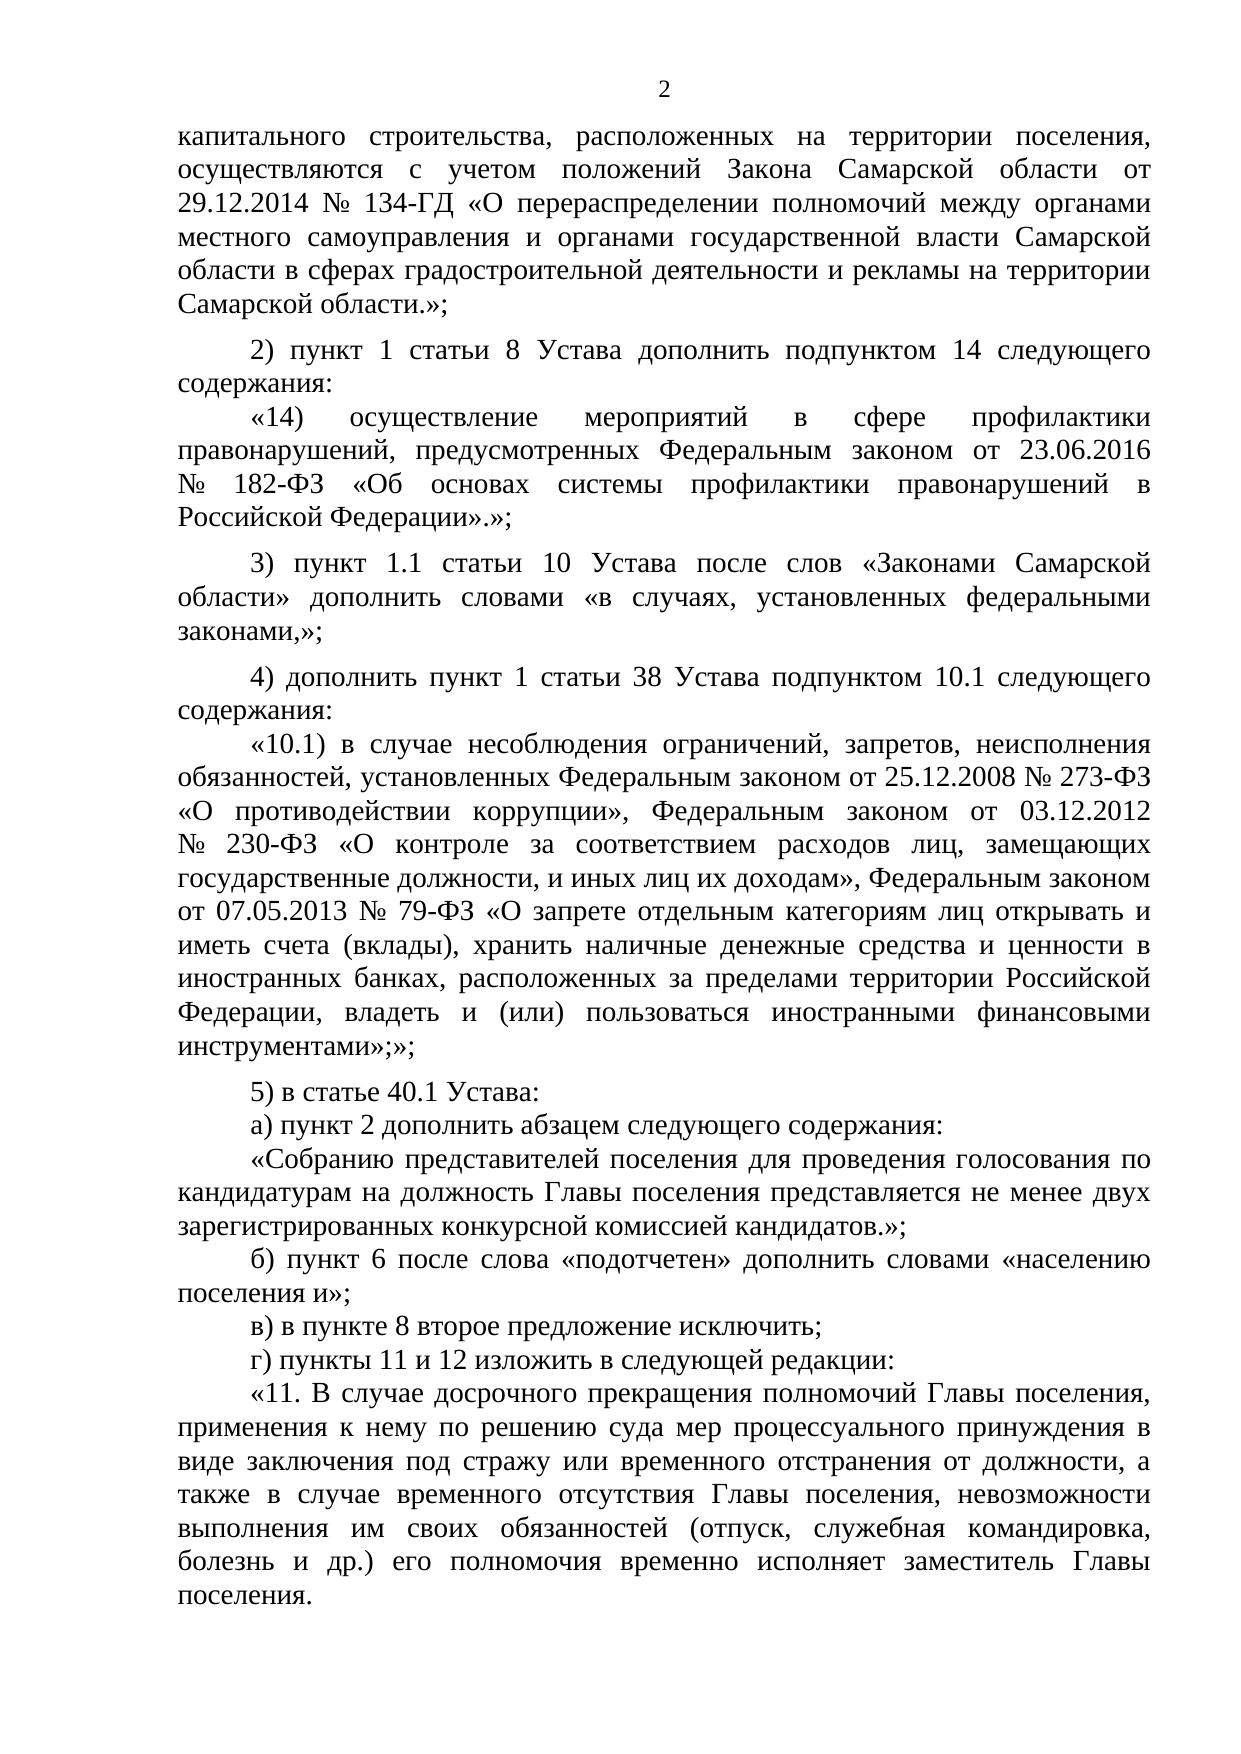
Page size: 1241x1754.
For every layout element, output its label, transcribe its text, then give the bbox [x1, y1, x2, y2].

text в) в пункте 8 второе предложение исключить; [177, 1308, 1152, 1342]
text «Собранию представителей поселения для проведения голосования по кандидатурам на должность Главы поселения представляется не менее двух зарегистрированных конкурсной комиссией кандидатов.»; [177, 1141, 1152, 1241]
text «10.1) в случае несоблюдения ограничений, запретов, неисполнения обязанностей, установленных Федеральным законом от 25.12.2008 № 273-ФЗ «О противодействии коррупции», Федеральным законом от 03.12.2012 № 230-ФЗ «О контроле за соответствием расходов лиц, замещающих государственные должности, и иных лиц их доходам», Федеральным законом от 07.05.2013 № 79-ФЗ «О запрете отдельным категориям лиц открывать и иметь счета (вклады), хранить наличные денежные средства и ценности в иностранных банках, расположенных за пределами территории Российской Федерации, владеть и (или) пользоваться иностранными финансовыми инструментами»;»; [177, 726, 1152, 1061]
text а) пункт 2 дополнить абзацем следующего содержания: [177, 1107, 1152, 1141]
text 4) дополнить пункт 1 статьи 38 Устава подпунктом 10.1 следующего содержания: [177, 659, 1152, 726]
text 5) в статье 40.1 Устава: [177, 1074, 1152, 1107]
text «11. В случае досрочного прекращения полномочий Главы поселения, применения к нему по решению суда мер процессуального принуждения в виде заключения под стражу или временного отстранения от должности, а также в случае временного отсутствия Главы поселения, невозможности выполнения им своих обязанностей (отпуск, служебная командировка, болезнь и др.) его полномочия временно исполняет заместитель Главы поселения. [177, 1376, 1152, 1610]
text 3) пункт 1.1 статьи 10 Устава после слов «Законами Самарской области» дополнить словами «в случаях, установленных федеральными законами,»; [177, 546, 1152, 646]
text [177, 118, 1152, 319]
text г) пункты 11 и 12 изложить в следующей редакции: [177, 1342, 1152, 1376]
text «14) осуществление мероприятий в сфере профилактики правонарушений, предусмотренных Федеральным законом от 23.06.2016 № 182-ФЗ «Об основах системы профилактики правонарушений в Российской Федерации».»; [177, 399, 1152, 533]
text 2) пункт 1 статьи 8 Устава дополнить подпунктом 14 следующего содержания: [177, 332, 1152, 399]
text б) пункт 6 после слова «подотчетен» дополнить словами «населению поселения и»; [177, 1241, 1152, 1308]
